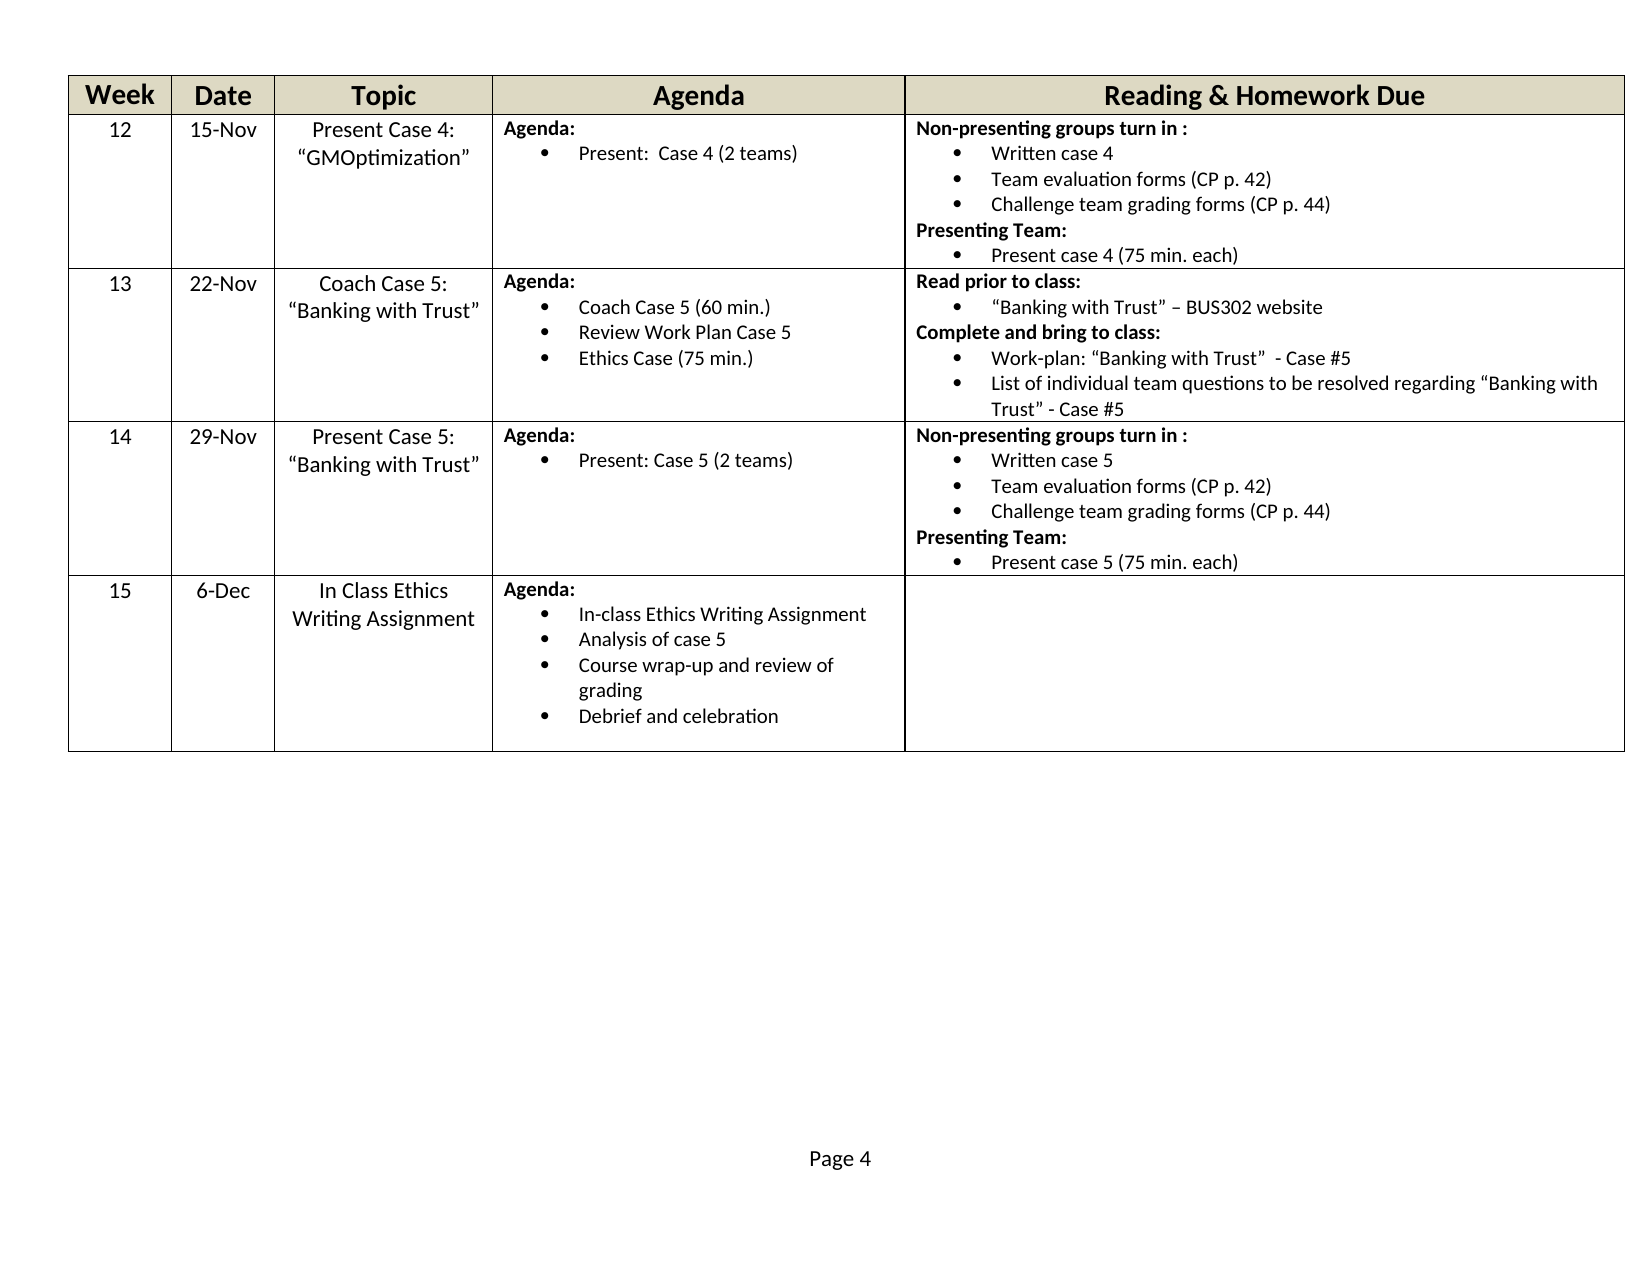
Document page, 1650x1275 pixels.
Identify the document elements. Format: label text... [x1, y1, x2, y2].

table_cell Agenda: Coach Case 5 (60 min.) Review Work Plan Case 5 Ethics Case (75 min.) [493, 269, 904, 421]
table_cell Coach Case 5: “Banking with Trust” [275, 269, 492, 421]
table_cell 15-Nov [172, 115, 274, 268]
table_cell Agenda: Present: Case 5 (2 teams) [493, 422, 904, 575]
table_header Week [69, 76, 171, 114]
table_cell 14 [69, 422, 171, 575]
table_cell Agenda: Present: Case 4 (2 teams) [493, 115, 904, 268]
table_cell 12 [69, 115, 171, 268]
table_cell Present Case 5: “Banking with Trust” [275, 422, 492, 575]
table_header Date [172, 76, 274, 114]
table_header Reading & Homework Due [906, 76, 1624, 114]
table_cell [906, 576, 1624, 751]
table_cell Non-presenting groups turn in : Written case 4 Team evaluation forms (CP p. 42) Challenge team grading forms (CP p. 44) Presenting Team: Present case 4 (75 min. each) [906, 115, 1624, 268]
table_cell Agenda: In-class Ethics Writing Assignment Analysis of case 5 Course wrap-up and review of grading Debrief and celebration [493, 576, 904, 751]
table_cell 29-Nov [172, 422, 274, 575]
table_cell 22-Nov [172, 269, 274, 421]
table_cell 6-Dec [172, 576, 274, 751]
table_cell Non-presenting groups turn in : Written case 5 Team evaluation forms (CP p. 42) Challenge team grading forms (CP p. 44) Presenting Team: Present case 5 (75 min. each) [906, 422, 1624, 575]
table_cell 13 [69, 269, 171, 421]
table_header Agenda [493, 76, 904, 114]
table_header Topic [275, 76, 492, 114]
table_cell Read prior to class: “Banking with Trust” – BUS302 website Complete and bring to class: Work-plan: “Banking with Trust” - Case #5 List of individual team questions to be resolved regarding “Banking with Trust” - Case #5 [906, 269, 1624, 421]
table_cell In Class Ethics Writing Assignment [275, 576, 492, 751]
table_cell Present Case 4: “GMOptimization” [275, 115, 492, 268]
table_cell 15 [69, 576, 171, 751]
